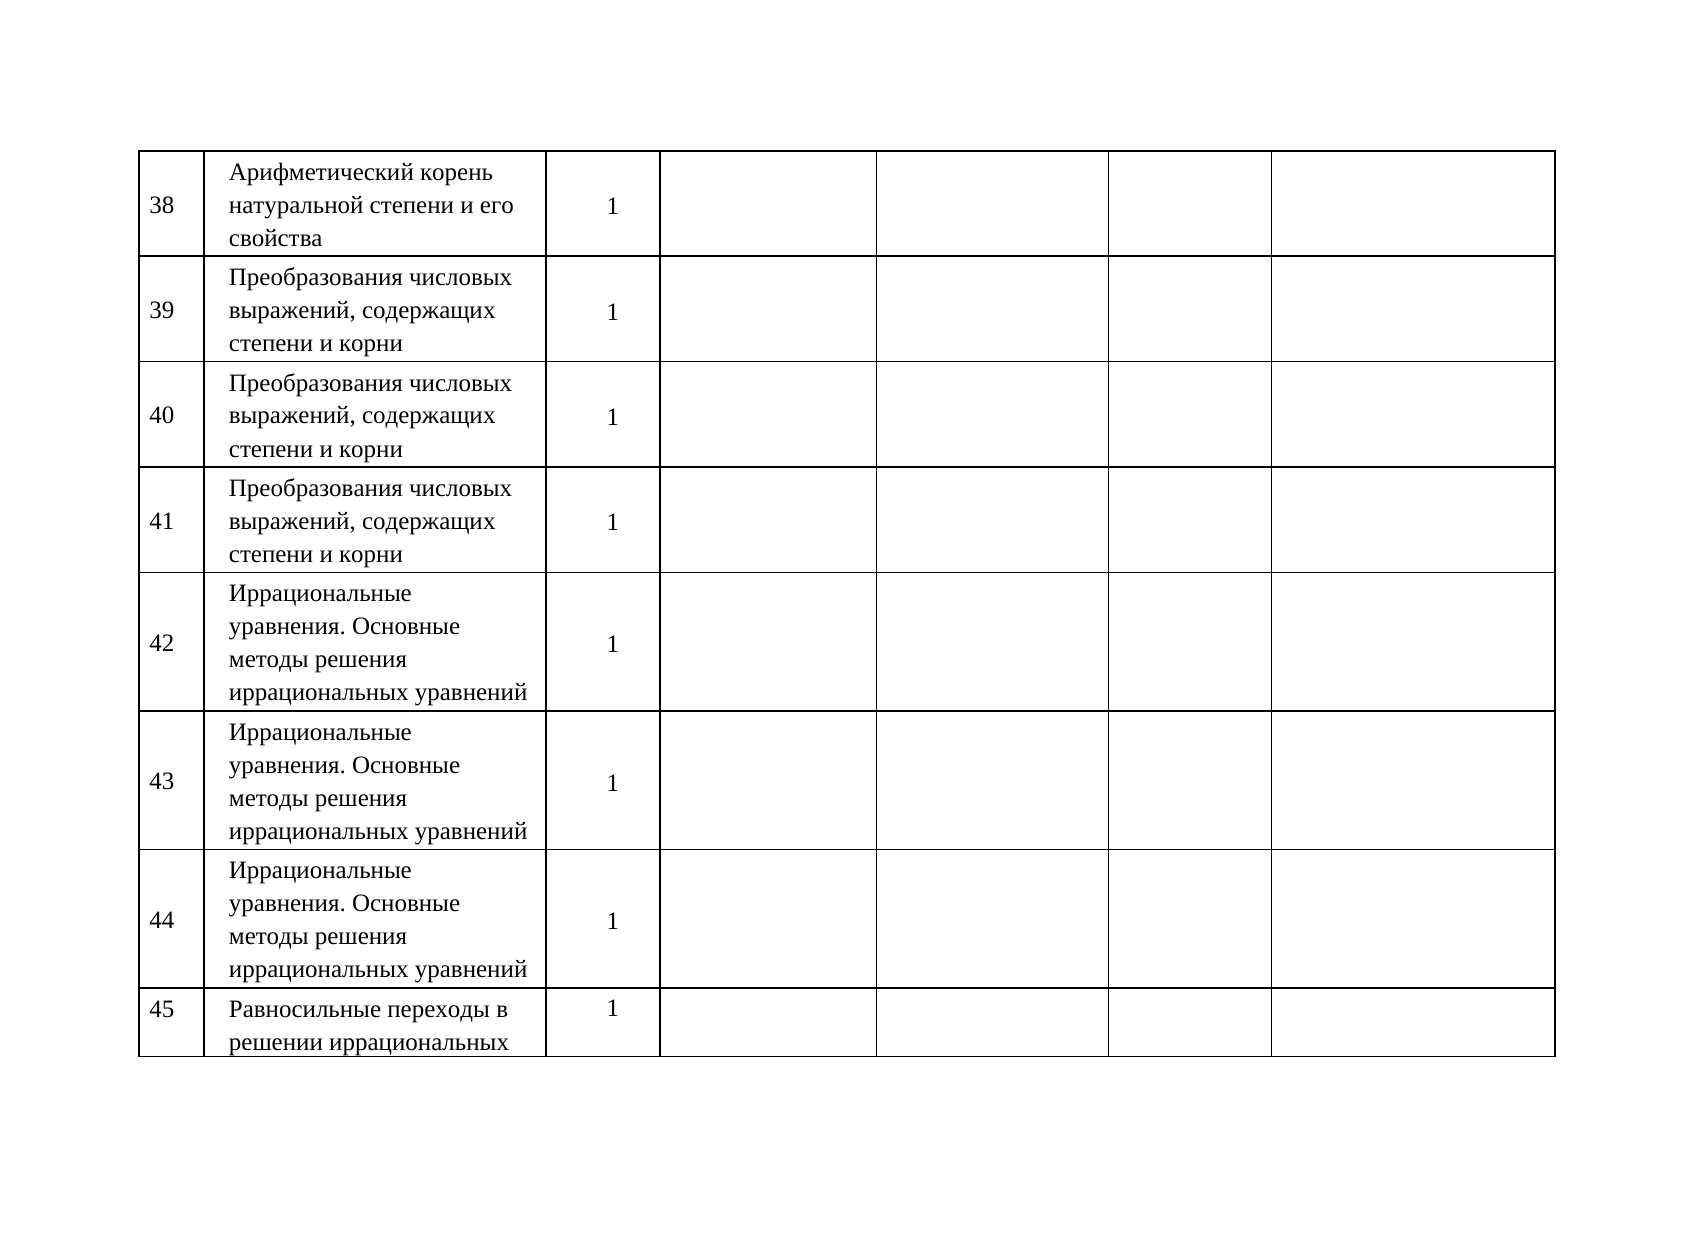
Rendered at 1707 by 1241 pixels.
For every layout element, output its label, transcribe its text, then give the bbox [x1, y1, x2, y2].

table_cell 1 [547, 573, 659, 710]
table_cell [877, 257, 1108, 361]
table_cell 44 [140, 850, 203, 987]
table_cell [661, 152, 876, 255]
table_cell 1 [547, 468, 659, 572]
table_cell [661, 468, 876, 572]
table_cell 1 [547, 362, 659, 466]
table_cell 1 [547, 850, 659, 987]
table_cell [1109, 850, 1271, 987]
table_cell Преобразования числовых выражений, содержащих степени и корни [205, 468, 545, 572]
table_cell [877, 850, 1108, 987]
table_cell [1272, 257, 1554, 361]
table_cell [1109, 712, 1271, 848]
table_cell [877, 362, 1108, 466]
table_cell [661, 573, 876, 710]
table_cell 1 [547, 989, 659, 1056]
table_cell 1 [547, 712, 659, 848]
table_cell 42 [140, 573, 203, 710]
table_cell [1109, 257, 1271, 361]
table_cell [1109, 573, 1271, 710]
table_cell 39 [140, 257, 203, 361]
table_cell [205, 152, 545, 255]
table_cell [877, 573, 1108, 710]
table_cell [877, 152, 1108, 255]
table_cell 45 [140, 989, 203, 1056]
table_cell [1272, 989, 1554, 1056]
table_cell [877, 468, 1108, 572]
table_cell [1109, 362, 1271, 466]
table_cell 1 [547, 257, 659, 361]
table_cell [877, 712, 1108, 848]
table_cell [205, 989, 545, 1056]
table_cell Иррациональные уравнения. Основные методы решения иррациональных уравнений [205, 573, 545, 710]
table_cell 43 [140, 712, 203, 848]
table_cell [1272, 362, 1554, 466]
table_cell [1272, 573, 1554, 710]
table_cell 40 [140, 362, 203, 466]
table_cell 38 [140, 152, 203, 255]
table_cell [1272, 850, 1554, 987]
table_cell [661, 257, 876, 361]
table_cell [1109, 989, 1271, 1056]
table_cell Иррациональные уравнения. Основные методы решения иррациональных уравнений [205, 712, 545, 848]
table_cell [877, 989, 1108, 1056]
table_cell Преобразования числовых выражений, содержащих степени и корни [205, 257, 545, 361]
table_cell [1109, 468, 1271, 572]
table_cell [661, 712, 876, 848]
table_cell [1272, 468, 1554, 572]
table_cell [1272, 152, 1554, 255]
table_cell [661, 850, 876, 987]
table_cell [1272, 712, 1554, 848]
table_cell [661, 362, 876, 466]
table_cell 1 [547, 152, 659, 255]
table_cell [1109, 152, 1271, 255]
table_cell 41 [140, 468, 203, 572]
table_cell [661, 989, 876, 1056]
table_cell Преобразования числовых выражений, содержащих степени и корни [205, 362, 545, 466]
table_cell Иррациональные уравнения. Основные методы решения иррациональных уравнений [205, 850, 545, 987]
